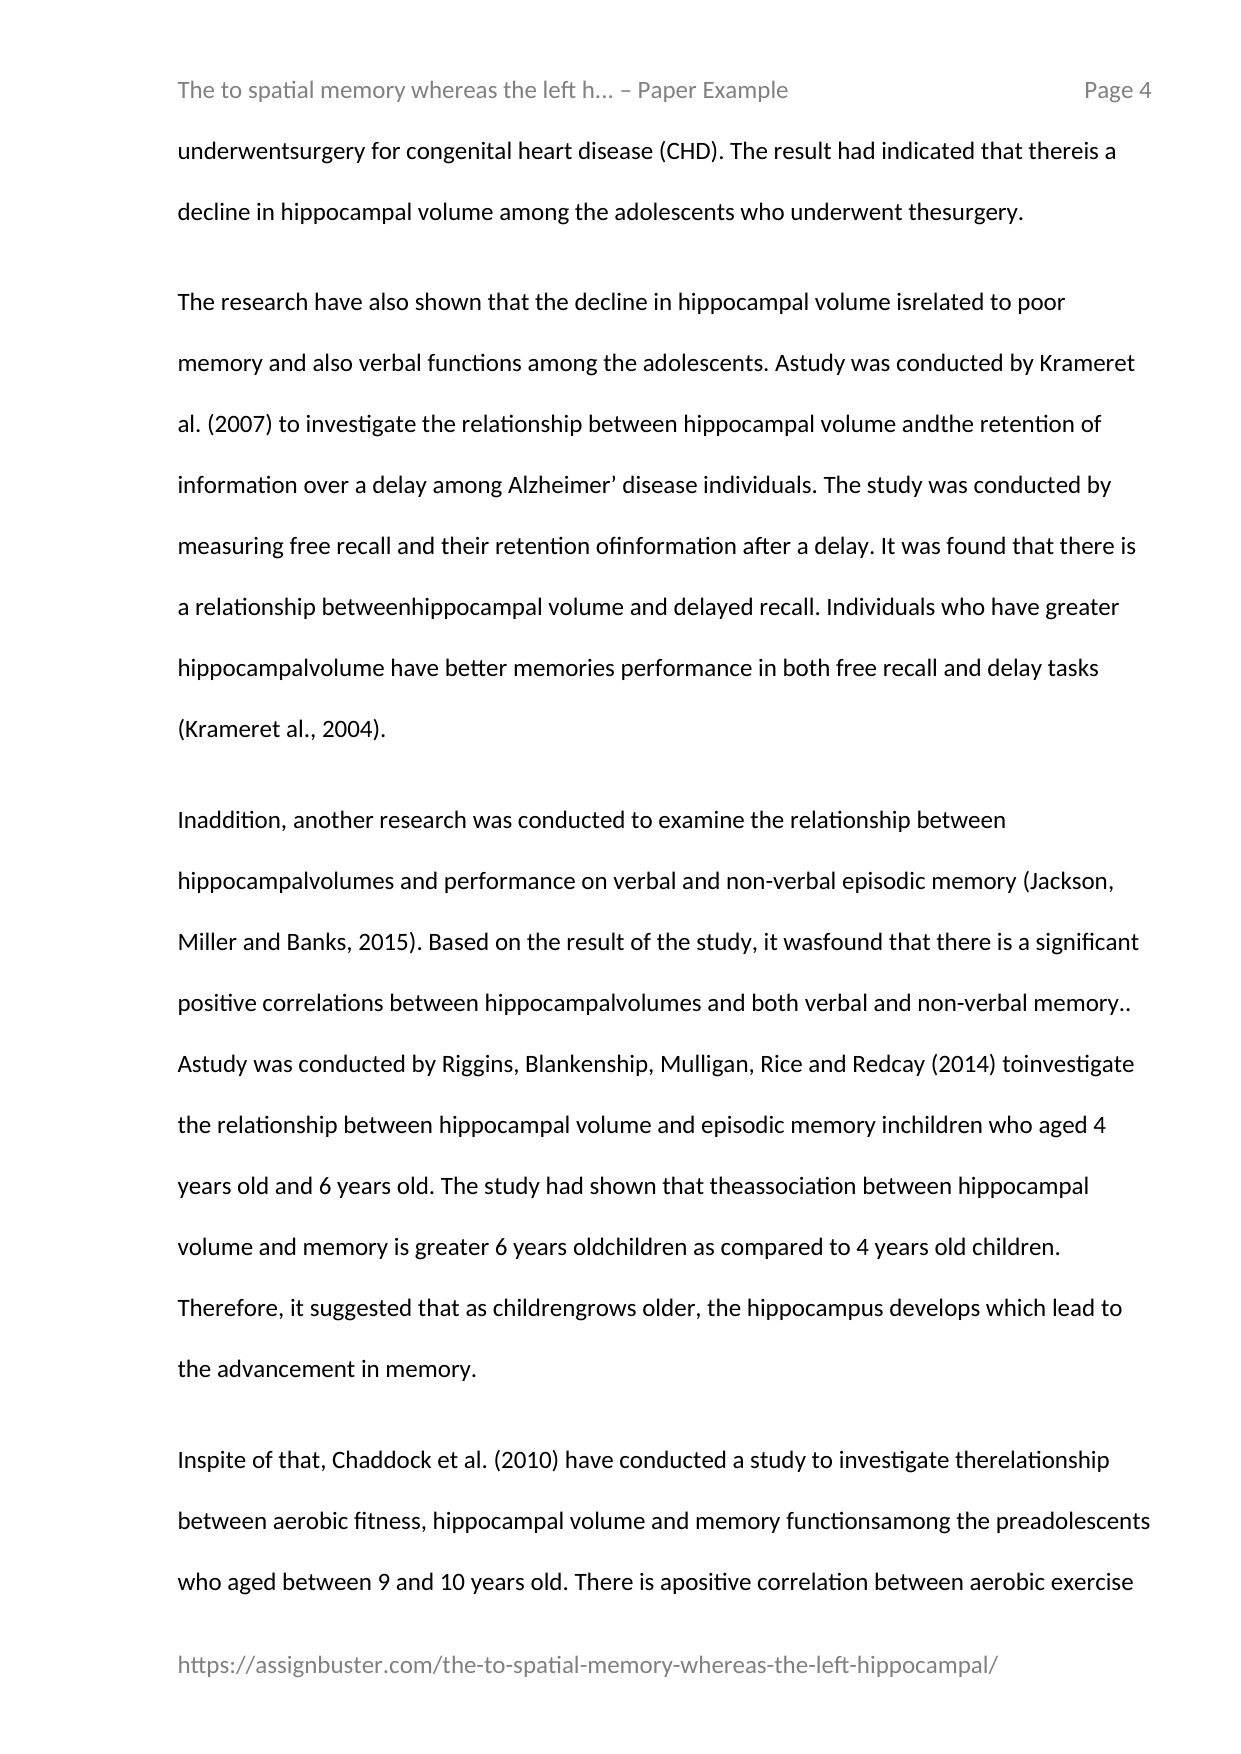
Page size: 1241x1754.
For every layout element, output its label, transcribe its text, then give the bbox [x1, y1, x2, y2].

text The research have also shown that the decline in hippocampal volume isrelated to poor memory and also verbal functions among the adolescents. Astudy was conducted by Krameret al. (2007) to investigate the relationship between hippocampal volume andthe retention of information over a delay among Alzheimer’ disease individuals. The study was conducted by measuring free recall and their retention ofinformation after a delay. It was found that there is a relationship betweenhippocampal volume and delayed recall. Individuals who have greater hippocampalvolume have better memories performance in both free recall and delay tasks (Krameret al., 2004). [177, 286, 1152, 744]
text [177, 1444, 1152, 1597]
text Inaddition, another research was conducted to examine the relationship between hippocampalvolumes and performance on verbal and non-verbal episodic memory (Jackson, Miller and Banks, 2015). Based on the result of the study, it wasfound that there is a significant positive correlations between hippocampalvolumes and both verbal and non-verbal memory.. Astudy was conducted by Riggins, Blankenship, Mulligan, Rice and Redcay (2014) toinvestigate the relationship between hippocampal volume and episodic memory inchildren who aged 4 years old and 6 years old. The study had shown that theassociation between hippocampal volume and memory is greater 6 years oldchildren as compared to 4 years old children. Therefore, it suggested that as childrengrows older, the hippocampus develops which lead to the advancement in memory. [177, 804, 1152, 1384]
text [177, 135, 1152, 226]
